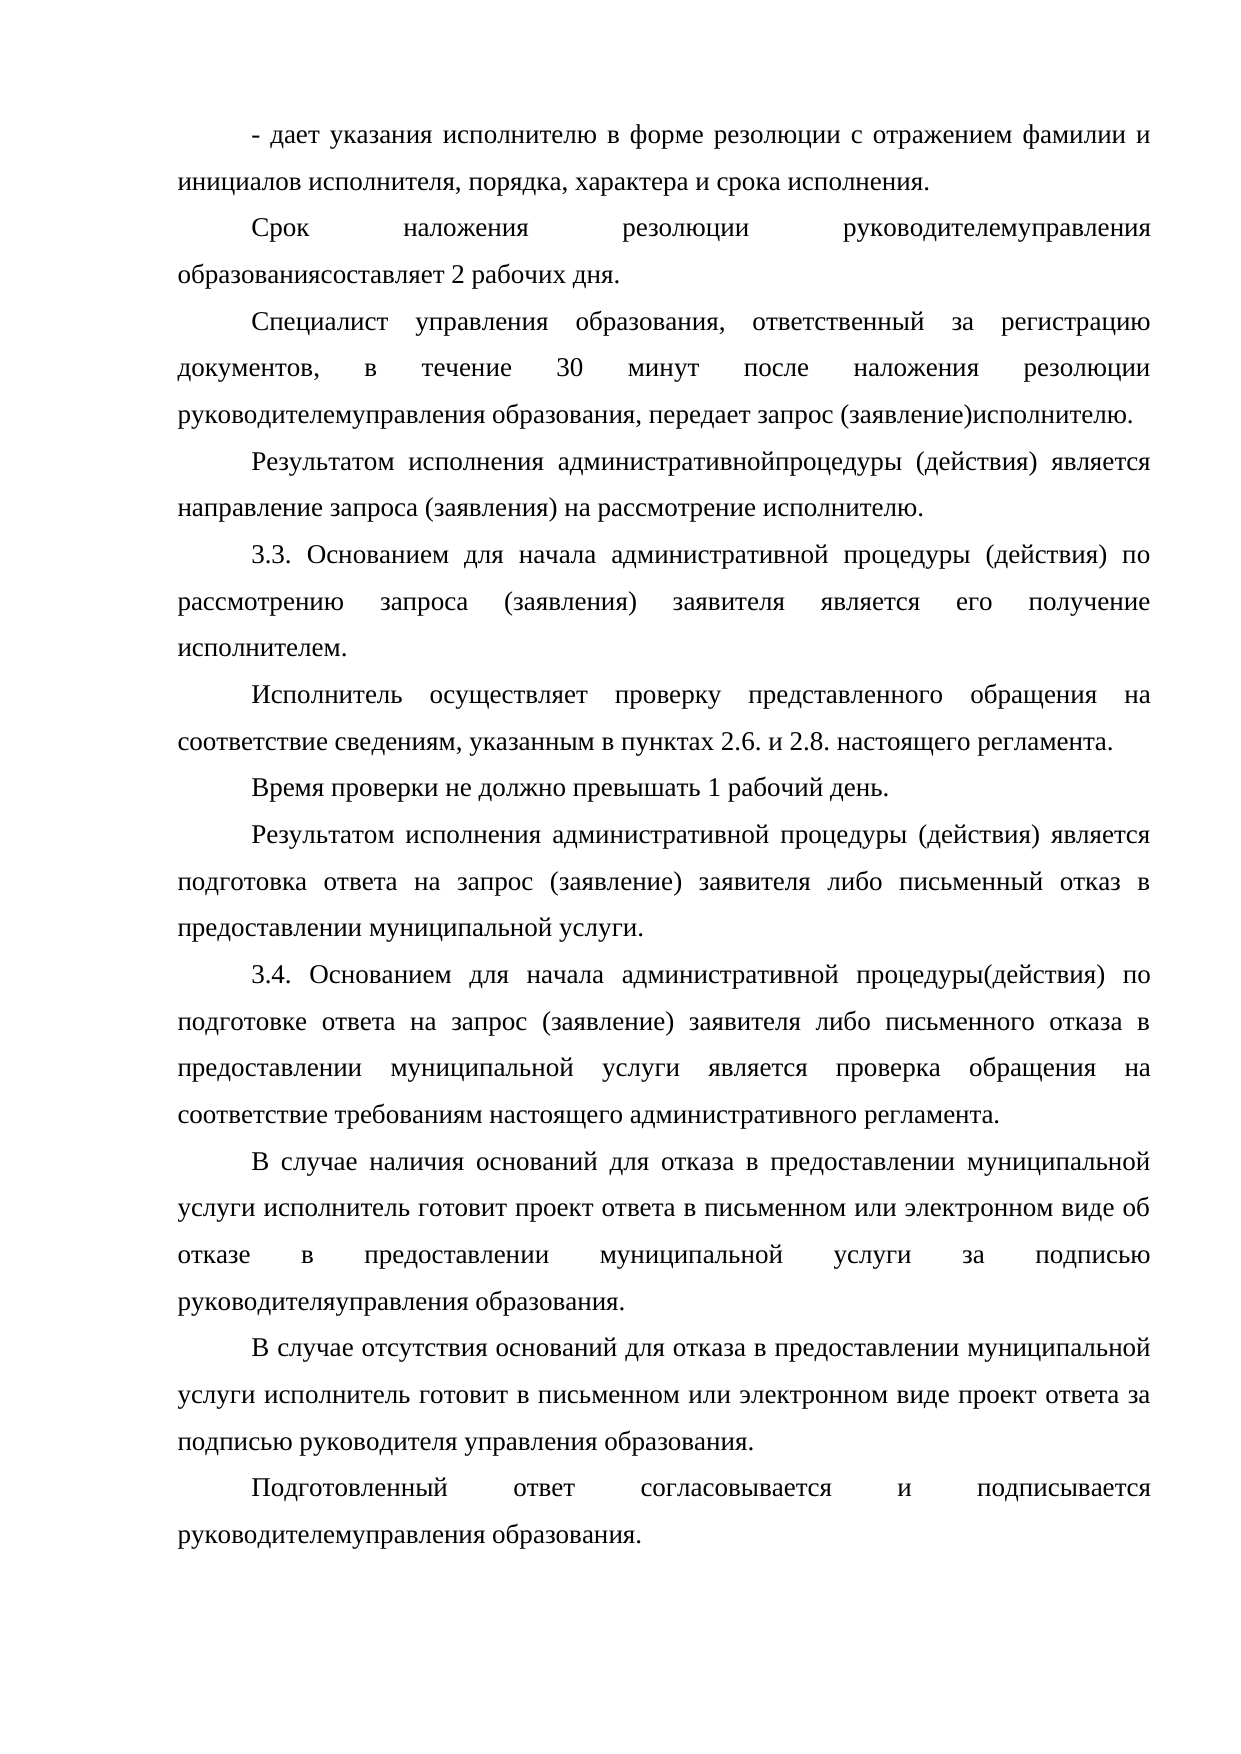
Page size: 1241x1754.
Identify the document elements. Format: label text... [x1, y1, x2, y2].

text 3.4. Основанием для начала административной процедуры(действия) по подготовке ответа на запрос (заявление) заявителя либо письменного отказа в предоставлении муниципальной услуги является проверка обращения на соответствие требованиям настоящего административного регламента. [177, 958, 1152, 1129]
text - дает указания исполнителю в форме резолюции с отражением фамилии и инициалов исполнителя, порядка, характера и срока исполнения. [177, 118, 1152, 196]
text Результатом исполнения административной процедуры (действия) является подготовка ответа на запрос (заявление) заявителя либо письменный отказ в предоставлении муниципальной услуги. [177, 818, 1152, 943]
text В случае отсутствия оснований для отказа в предоставлении муниципальной услуги исполнитель готовит в письменном или электронном виде проект ответа за подписью руководителя управления образования. [177, 1331, 1152, 1456]
text 3.3. Основанием для начала административной процедуры (действия) по рассмотрению запроса (заявления) заявителя является его получение исполнителем. [177, 538, 1152, 663]
text Специалист управления образования, ответственный за регистрацию документов, в течение 30 минут после наложения резолюции руководителемуправления образования, передает запрос (заявление)исполнителю. [177, 305, 1152, 429]
text Подготовленный ответ согласовывается и подписывается руководителемуправления образования. [177, 1471, 1152, 1549]
text Срок наложения резолюции руководителемуправления образованиясоставляет 2 рабочих дня. [177, 211, 1152, 289]
text Время проверки не должно превышать 1 рабочий день. [177, 771, 1152, 803]
text Результатом исполнения административнойпроцедуры (действия) является направление запроса (заявления) на рассмотрение исполнителю. [177, 445, 1152, 523]
text Исполнитель осуществляет проверку представленного обращения на соответствие сведениям, указанным в пунктах 2.6. и 2.8. настоящего регламента. [177, 678, 1152, 756]
text В случае наличия оснований для отказа в предоставлении муниципальной услуги исполнитель готовит проект ответа в письменном или электронном виде об отказе в предоставлении муниципальной услуги за подписью руководителяуправления образования. [177, 1145, 1152, 1316]
